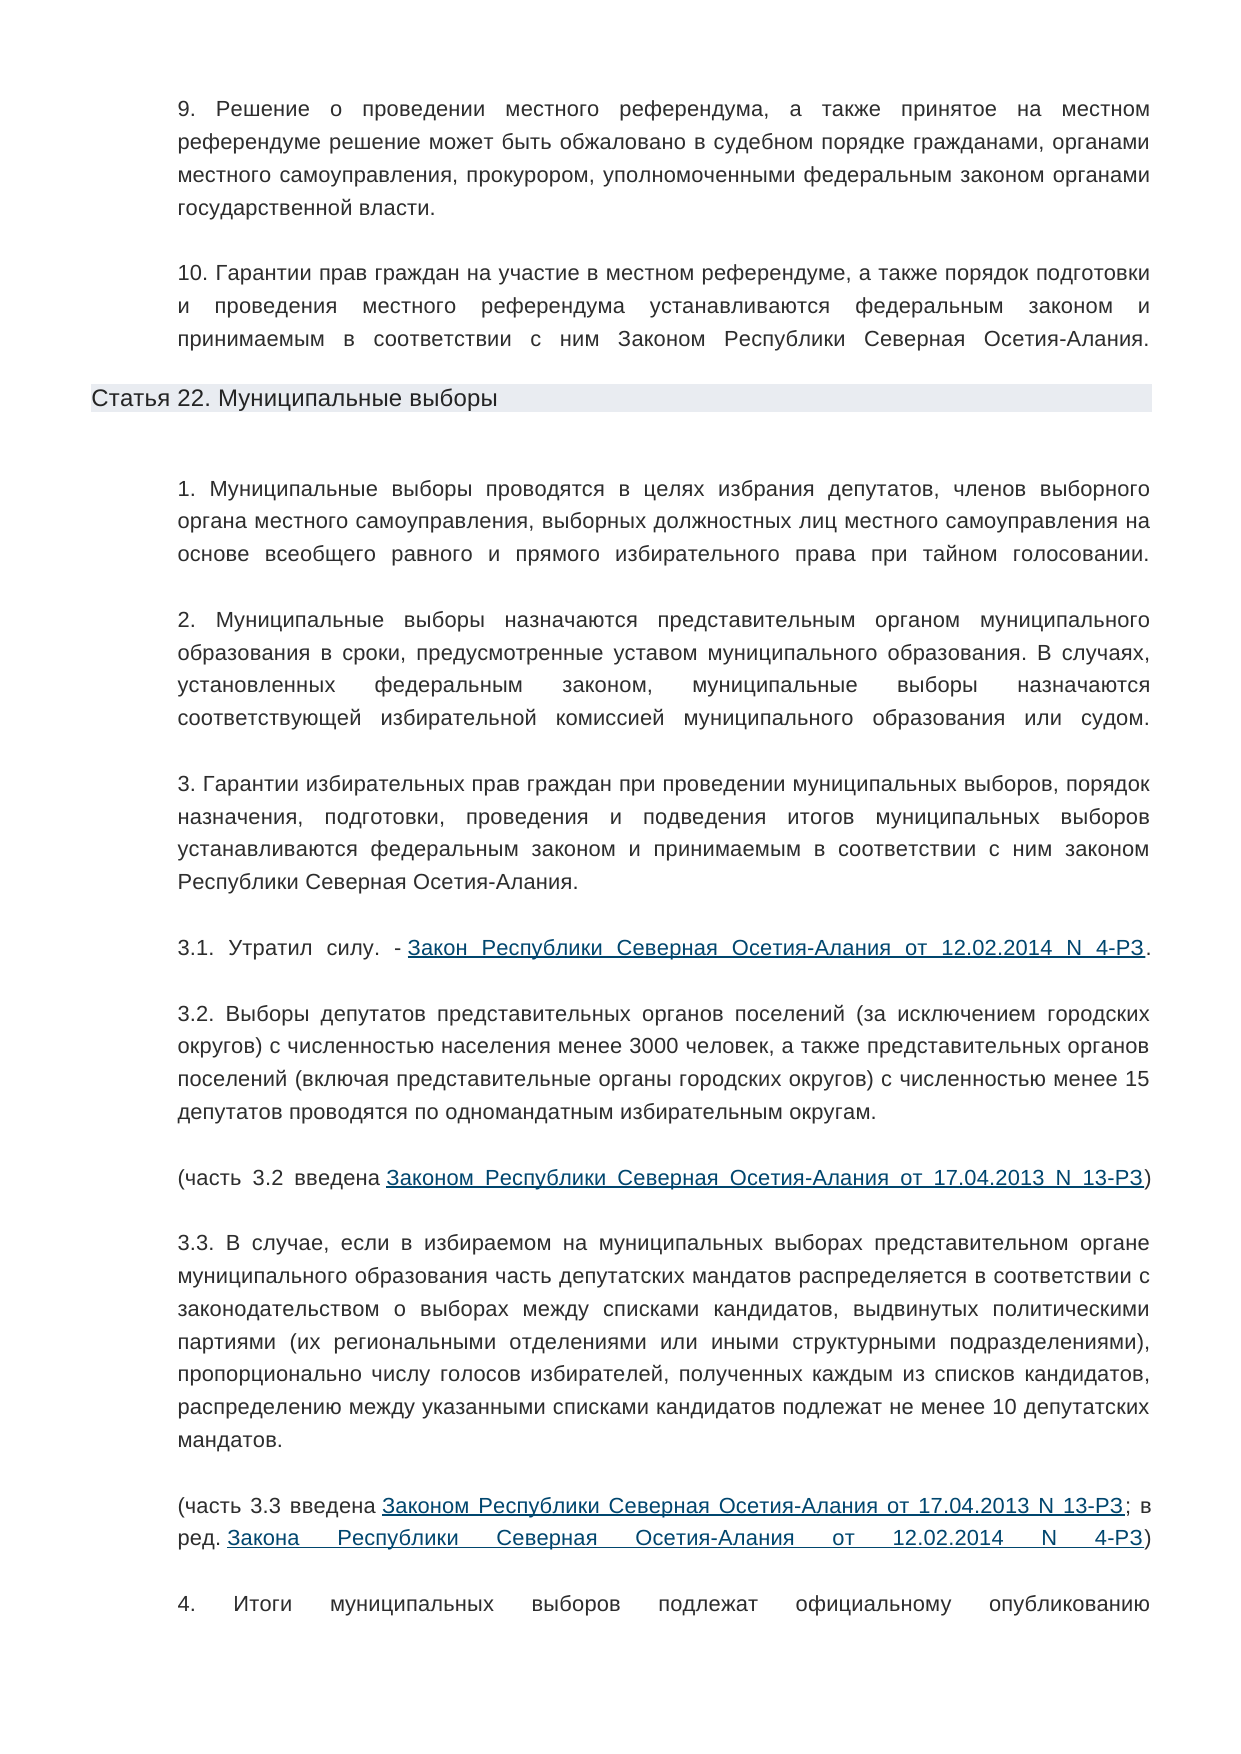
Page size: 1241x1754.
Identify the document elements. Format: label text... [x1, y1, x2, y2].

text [177, 89, 1152, 384]
text Статья 22. Муниципальные выборы [91, 384, 1152, 412]
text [177, 435, 1152, 1616]
